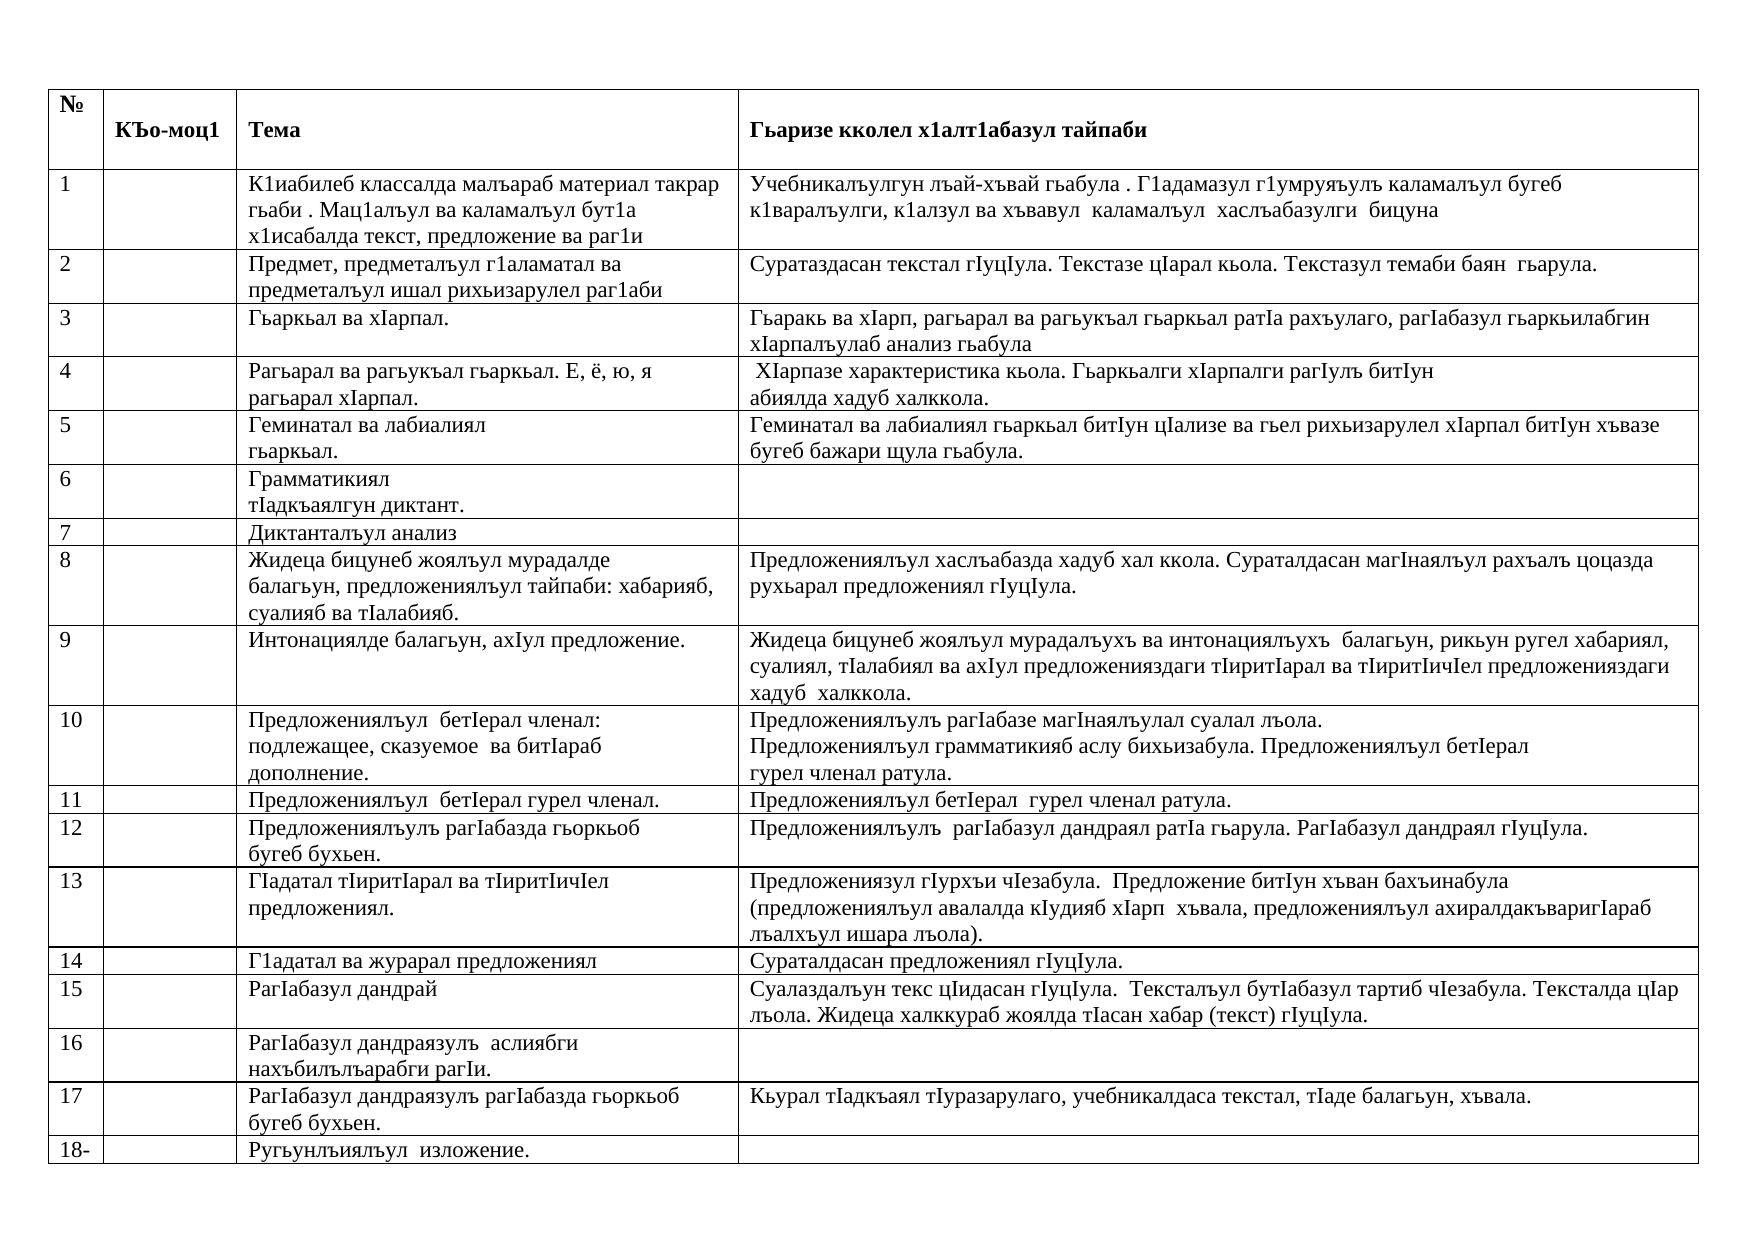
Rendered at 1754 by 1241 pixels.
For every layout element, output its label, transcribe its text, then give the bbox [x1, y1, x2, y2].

table_cell 2 [49, 250, 103, 302]
table_cell [739, 519, 1698, 545]
table_cell РагIабазул дандраязулъ рагIабазда гьоркьоб бугеб бухьен. [237, 1083, 738, 1135]
table_header КЪо-моц1 [104, 90, 236, 169]
table_cell [104, 170, 236, 249]
table_cell Предложениялъул бетIерал гурел членал. [237, 786, 738, 813]
table_cell Предложениялъул хаслъабазда хадуб хал ккола. Сураталдасан магIнаялъул рахъалъ цоцазда рухьарал предложениял гIуцIула. [739, 546, 1698, 625]
table_cell 9 [49, 626, 103, 705]
table_cell 8 [49, 546, 103, 625]
table_cell 3 [49, 304, 103, 356]
table_cell ХIарпазе характеристика кьола. Гьаркьалги хIарпалги рагIулъ битIун абиялда хадуб халккола. [739, 357, 1698, 410]
table_cell Грамматикиял тIадкъаялгун диктант. [237, 465, 738, 517]
table_cell 18-19 [49, 1136, 103, 1162]
table_cell Жидеца бицунеб жоялъул мурадалде балагьун, предложениялъул тайпаби: хабарияб, суалияб ва тIалабияб. [237, 546, 738, 625]
table_cell Диктанталъул анализ [237, 519, 738, 545]
table_cell [104, 786, 236, 813]
table_cell Предложениязул гIурхъи чIезабула. Предложение битIун хъван бахъинабула (предложениялъул авалалда кIудияб хIарп хъвала, предложениялъул ахиралдакъваригIараб лъалхъул ишара лъола). [739, 868, 1698, 946]
table_cell [104, 465, 236, 517]
table_cell РагIабазул дандраязулъ аслиябги нахъбилълъарабги рагIи. [237, 1029, 738, 1081]
table_cell [104, 706, 236, 785]
table_cell К1иабилеб классалда малъараб материал такрар гьаби . Мац1алъул ва каламалъул бут1а х1исабалда текст, предложение ва раг1и [237, 170, 738, 249]
table_cell [104, 814, 236, 866]
table_cell Предложениялъул бетIерал гурел членал ратула. [739, 786, 1698, 813]
table_cell [104, 1029, 236, 1081]
table_cell Суратаздасан текстал гIуцIула. Текстазе цIарал кьола. Текстазул темаби баян гьарула. [739, 250, 1698, 302]
table_cell РагIабазул дандрай [237, 975, 738, 1028]
table_cell 11 [49, 786, 103, 813]
table_cell Геминатал ва лабиалиял гьаркьал битIун цIализе ва гьел рихьизарулел хIарпал битIун хъвазе бугеб бажари щула гьабула. [739, 411, 1698, 464]
table_cell 7 [49, 519, 103, 545]
table_cell Суалаздалъун текс цIидасан гIуцIула. Тексталъул бутIабазул тартиб чIезабула. Тексталда цIар лъола. Жидеца халккураб жоялда тIасан хабар (текст) гIуцIула. [739, 975, 1698, 1028]
table_cell [104, 1136, 236, 1162]
table_cell 4 [49, 357, 103, 410]
table_cell Предложениялъулъ рагIабазул дандраял ратIа гьарула. РагIабазул дандраял гIуцIула. [739, 814, 1698, 866]
table_cell [104, 304, 236, 356]
table_cell [104, 546, 236, 625]
table_header № [49, 90, 103, 169]
table_cell 10 [49, 706, 103, 785]
table_cell [104, 948, 236, 974]
table_cell Гьаркьал ва хIарпал. [237, 304, 738, 356]
table_cell [104, 519, 236, 545]
table_header Гьаризе кколел х1алт1абазул тайпаби [739, 90, 1698, 169]
table_cell Предмет, предметалъул г1аламатал ва предметалъул ишал рихьизарулел раг1аби [237, 250, 738, 302]
table_cell Учебникалъулгун лъай-хъвай гьабула . Г1адамазул г1умруяъулъ каламалъул бугеб к1варалъулги, к1алзул ва хъвавул каламалъул хаслъабазулги бицуна [739, 170, 1698, 249]
table_cell 16 [49, 1029, 103, 1081]
table_cell 6 [49, 465, 103, 517]
table_cell [739, 1029, 1698, 1081]
table_cell [739, 465, 1698, 517]
table_cell 15 [49, 975, 103, 1028]
table_cell Г1адатал ва журарал предложениял [237, 948, 738, 974]
table_cell [104, 1083, 236, 1135]
table_cell Гьаракь ва хIарп, рагьарал ва рагьукъал гьаркьал ратIа рахъулаго, рагIабазул гьаркьилабгин хIарпалъулаб анализ гьабула [739, 304, 1698, 356]
table_cell [104, 868, 236, 946]
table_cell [237, 1136, 738, 1162]
table_cell Сураталдасан предложениял гIуцIула. [739, 948, 1698, 974]
table_cell [104, 357, 236, 410]
table_cell 17 [49, 1083, 103, 1135]
table_cell Предложениялъул бетIерал членал: подлежащее, сказуемое ва битIараб дополнение. [237, 706, 738, 785]
table_header Тема [237, 90, 738, 169]
table_cell Предложениялъулъ рагIабазда гьоркьоб бугеб бухьен. [237, 814, 738, 866]
table_cell [104, 250, 236, 302]
table_cell Геминатал ва лабиалиял гьаркьал. [237, 411, 738, 464]
table_cell Кьурал тIадкъаял тIуразарулаго, учебникалдаса текстал, тIаде балагьун, хъвала. [739, 1083, 1698, 1135]
table_cell Предложениялъулъ рагIабазе магIнаялъулал суалал лъола. Предложениялъул грамматикияб аслу бихьизабула. Предложениялъул бетIерал гурел членал ратула. [739, 706, 1698, 785]
table_cell 12 [49, 814, 103, 866]
table_cell 5 [49, 411, 103, 464]
table_cell 13 [49, 868, 103, 946]
table_cell [104, 975, 236, 1028]
table_cell 1 [49, 170, 103, 249]
table_cell ГIадатал тIиритIарал ва тIиритIичIел предложениял. [237, 868, 738, 946]
table_cell Интонациялде балагьун, ахIул предложение. [237, 626, 738, 705]
table_cell [739, 1136, 1698, 1162]
table_cell Жидеца бицунеб жоялъул мурадалъухъ ва интонациялъухъ балагьун, рикьун ругел хабариял, суалиял, тIалабиял ва ахIул предложенияздаги тIиритIарал ва тIиритIичIел предложенияздаги хадуб халккола. [739, 626, 1698, 705]
table_cell [104, 626, 236, 705]
table_cell [104, 411, 236, 464]
table_cell 14 [49, 948, 103, 974]
table_cell Рагьарал ва рагьукъал гьаркьал. Е, ё, ю, я рагьарал хIарпал. [237, 357, 738, 410]
